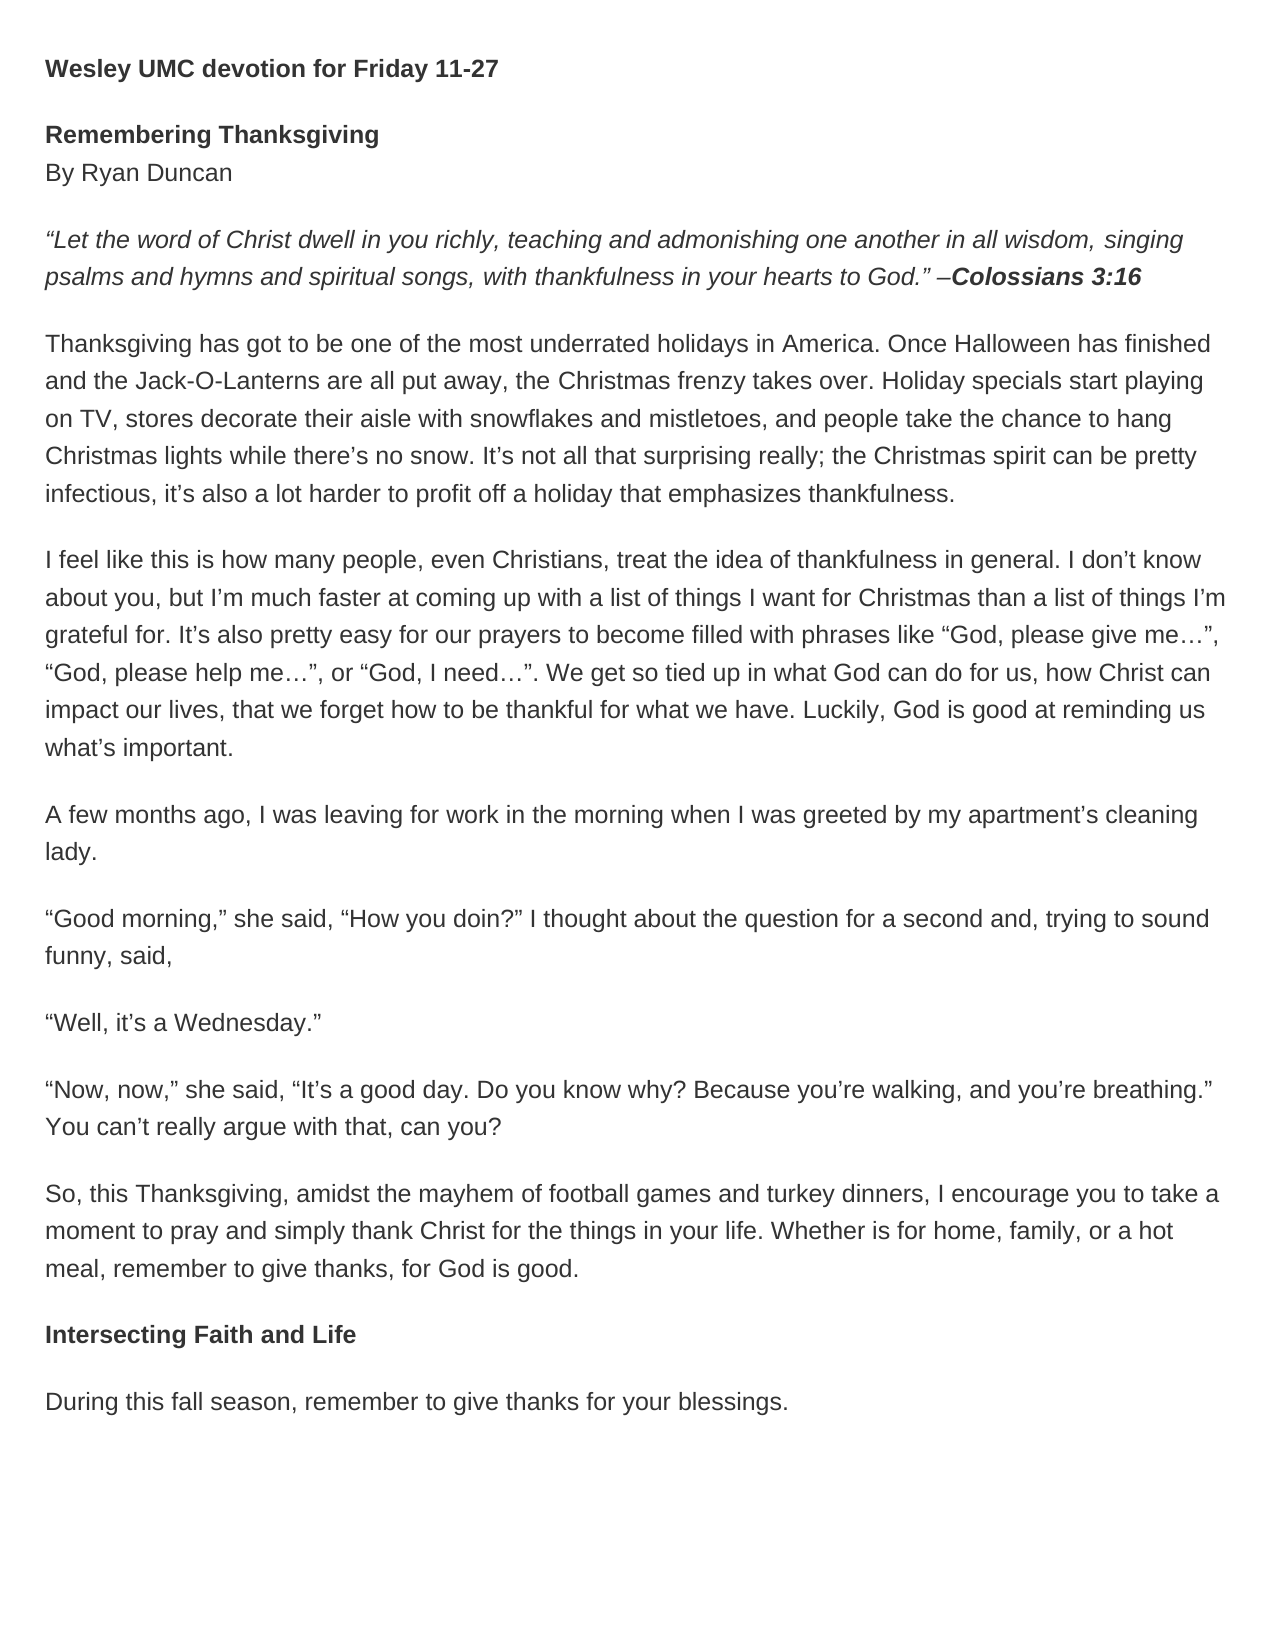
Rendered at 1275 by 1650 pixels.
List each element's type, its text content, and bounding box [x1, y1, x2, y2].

text So, this Thanksgiving, amidst the mayhem of football games and turkey dinners, I encourage you to take a moment to pray and simply thank Christ for the things in your life. Whether is for home, family, or a hot meal, remember to give thanks, for God is good. [45, 1170, 1230, 1282]
text During this fall season, remember to give thanks for your blessings. [45, 1378, 1230, 1416]
text Intersecting Faith and Life [45, 1312, 1230, 1349]
text Thanksgiving has got to be one of the most underrated holidays in America. Once Halloween has finished and the Jack-O-Lanterns are all put away, the Christmas frenzy takes over. Holiday specials start playing on TV, stores decorate their aisle with snowflakes and mistletoes, and people take the chance to hang Christmas lights while there’s no snow. It’s not all that surprising really; the Christmas spirit can be pretty infectious, it’s also a lot harder to profit off a holiday that emphasizes thankfulness. [45, 320, 1230, 507]
text “Good morning,” she said, “How you doin?” I thought about the question for a second and, trying to sound funny, said, [45, 895, 1230, 970]
text “Now, now,” she said, “It’s a good day. Do you know why? Because you’re walking, and you’re breathing.” You can’t really argue with that, can you? [45, 1066, 1230, 1141]
text “Let the word of Christ dwell in you richly, teaching and admonishing one another in all wisdom, singing psalms and hymns and spiritual songs, with thankfulness in your hearts to God.” –Colossians 3:16 [45, 216, 1230, 291]
text I feel like this is how many people, even Christians, treat the idea of thankfulness in general. I don’t know about you, but I’m much faster at coming up with a list of things I want for Christmas than a list of things I’m grateful for. It’s also pretty easy for our prayers to become filled with phrases like “God, please give me…”, “God, please help me…”, or “God, I need…”. We get so tied up in what God can do for us, how Christ can impact our lives, that we forget how to be thankful for what we have. Luckily, God is good at reminding us what’s important. [45, 537, 1230, 762]
text “Well, it’s a Wednesday.” [45, 999, 1230, 1037]
text Remembering Thanksgiving By Ryan Duncan [45, 112, 1230, 187]
text Wesley UMC devotion for Friday 11-27 [45, 45, 1230, 82]
text A few months ago, I was leaving for work in the morning when I was greeted by my apartment’s cleaning lady. [45, 791, 1230, 866]
